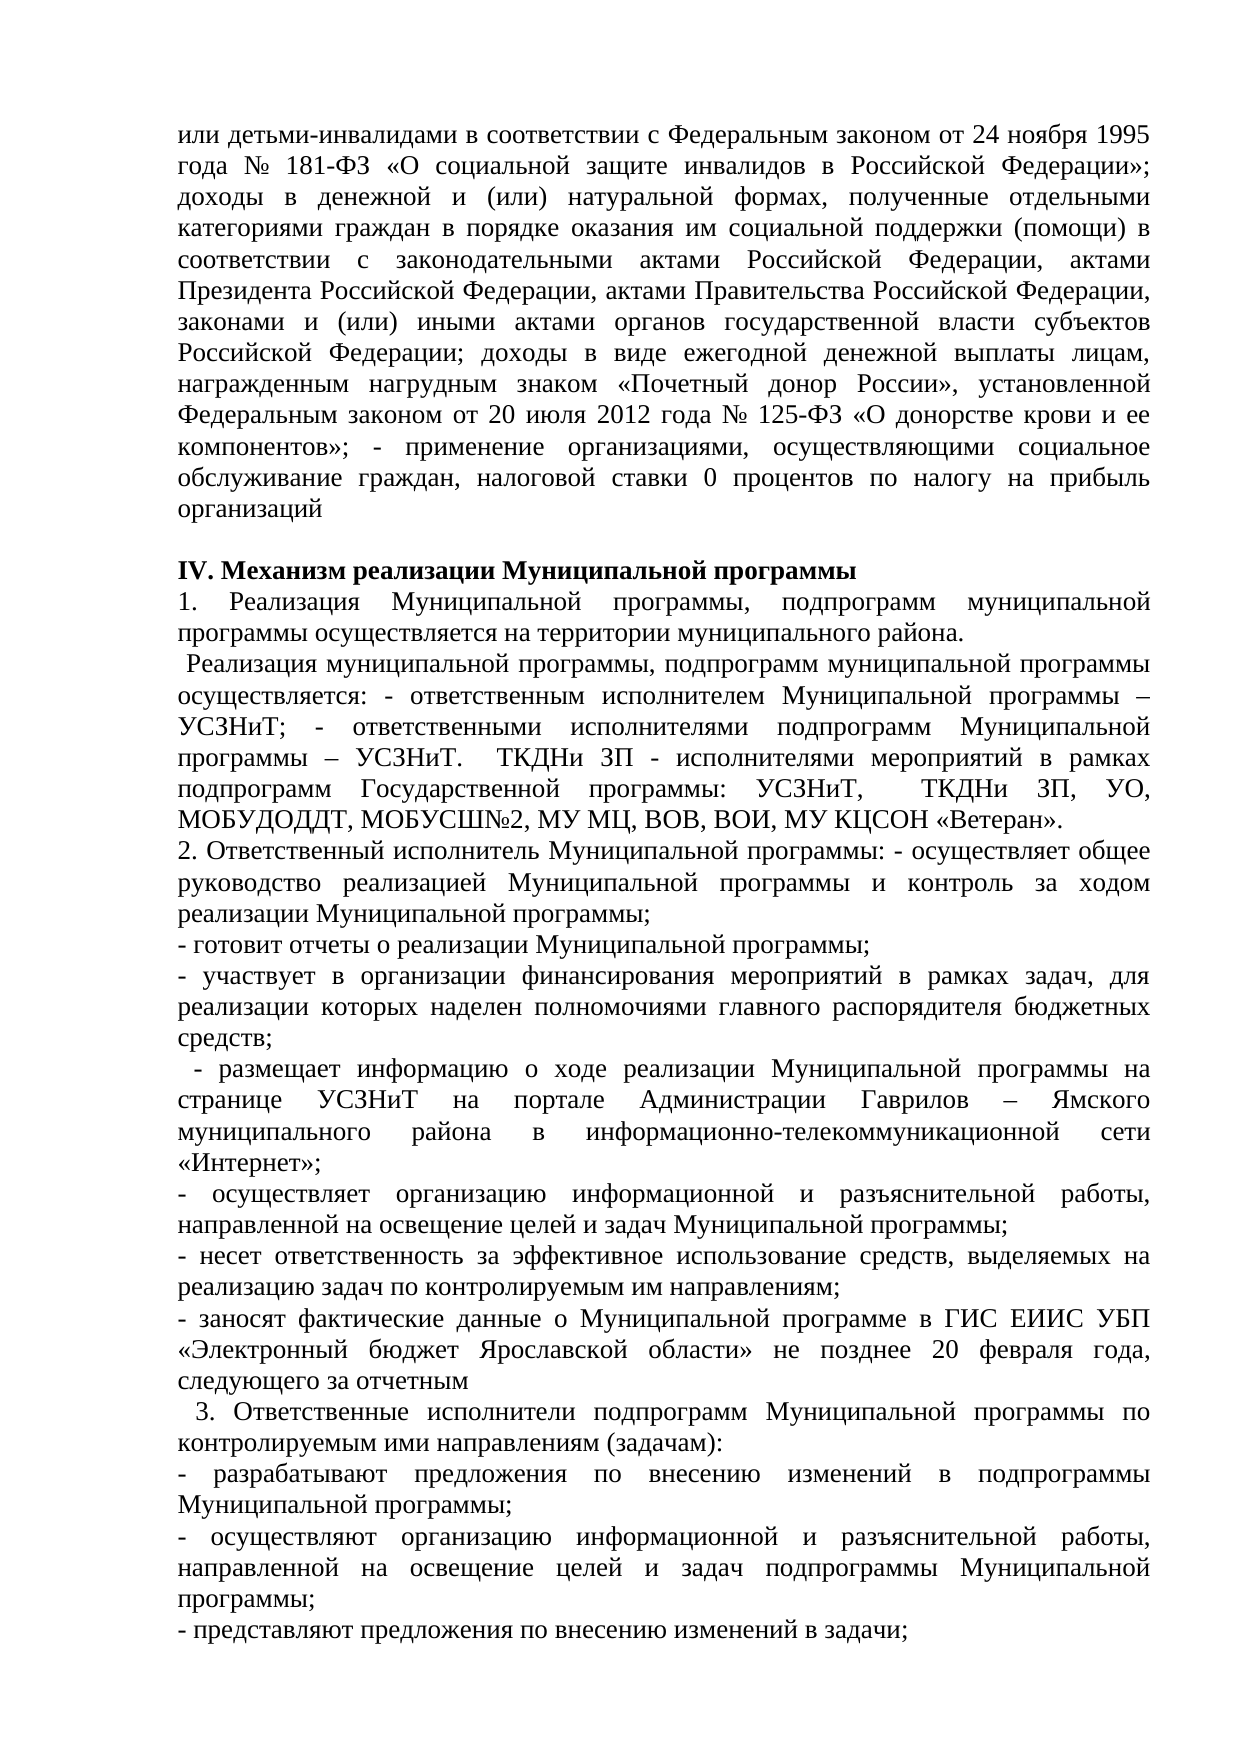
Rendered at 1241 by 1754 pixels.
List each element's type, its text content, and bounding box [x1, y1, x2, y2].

text - участвует в организации финансирования мероприятий в рамках задач, для реализации которых наделен полномочиями главного распорядителя бюджетных средств; [177, 959, 1152, 1052]
text - разрабатывают предложения по внесению изменений в подпрограммы Муниципальной программы; [177, 1457, 1152, 1520]
text - заносят фактические данные о Муниципальной программе в ГИС ЕИИС УБП «Электронный бюджет Ярославской области» не позднее 20 февраля года, следующего за отчетным [177, 1302, 1152, 1395]
text - осуществляет организацию информационной и разъяснительной работы, направленной на освещение целей и задач Муниципальной программы; [177, 1177, 1152, 1239]
text IV. Механизм реализации Муниципальной программы [177, 554, 1152, 585]
text - осуществляют организацию информационной и разъяснительной работы, направленной на освещение целей и задач подпрограммы Муниципальной программы; [177, 1520, 1152, 1613]
text 3. Ответственные исполнители подпрограмм Муниципальной программы по контролируемым ими направлениям (задачам): [177, 1395, 1152, 1457]
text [177, 118, 1152, 523]
text 2. Ответственный исполнитель Муниципальной программы: - осуществляет общее руководство реализацией Муниципальной программы и контроль за ходом реализации Муниципальной программы; [177, 834, 1152, 928]
text - готовит отчеты о реализации Муниципальной программы; [177, 928, 1152, 959]
text Реализация муниципальной программы, подпрограмм муниципальной программы осуществляется: - ответственным исполнителем Муниципальной программы – УСЗНиТ; - ответственными исполнителями подпрограмм Муниципальной программы – УСЗНиТ. ТКДНи ЗП - исполнителями мероприятий в рамках подпрограмм Государственной программы: УСЗНиТ, ТКДНи ЗП, УО, МОБУДОДДТ, МОБУСШ№2, МУ МЦ, ВОВ, ВОИ, МУ КЦСОН «Ветеран». [177, 648, 1152, 834]
text 1. Реализация Муниципальной программы, подпрограмм муниципальной программы осуществляется на территории муниципального района. [177, 585, 1152, 648]
text - представляют предложения по внесению изменений в задачи; [177, 1613, 1152, 1644]
text - размещает информацию о ходе реализации Муниципальной программы на странице УСЗНиТ на портале Администрации Гаврилов – Ямского муниципального района в информационно-телекоммуникационной сети «Интернет»; [177, 1052, 1152, 1177]
text - несет ответственность за эффективное использование средств, выделяемых на реализацию задач по контролируемым им направлениям; [177, 1239, 1152, 1302]
